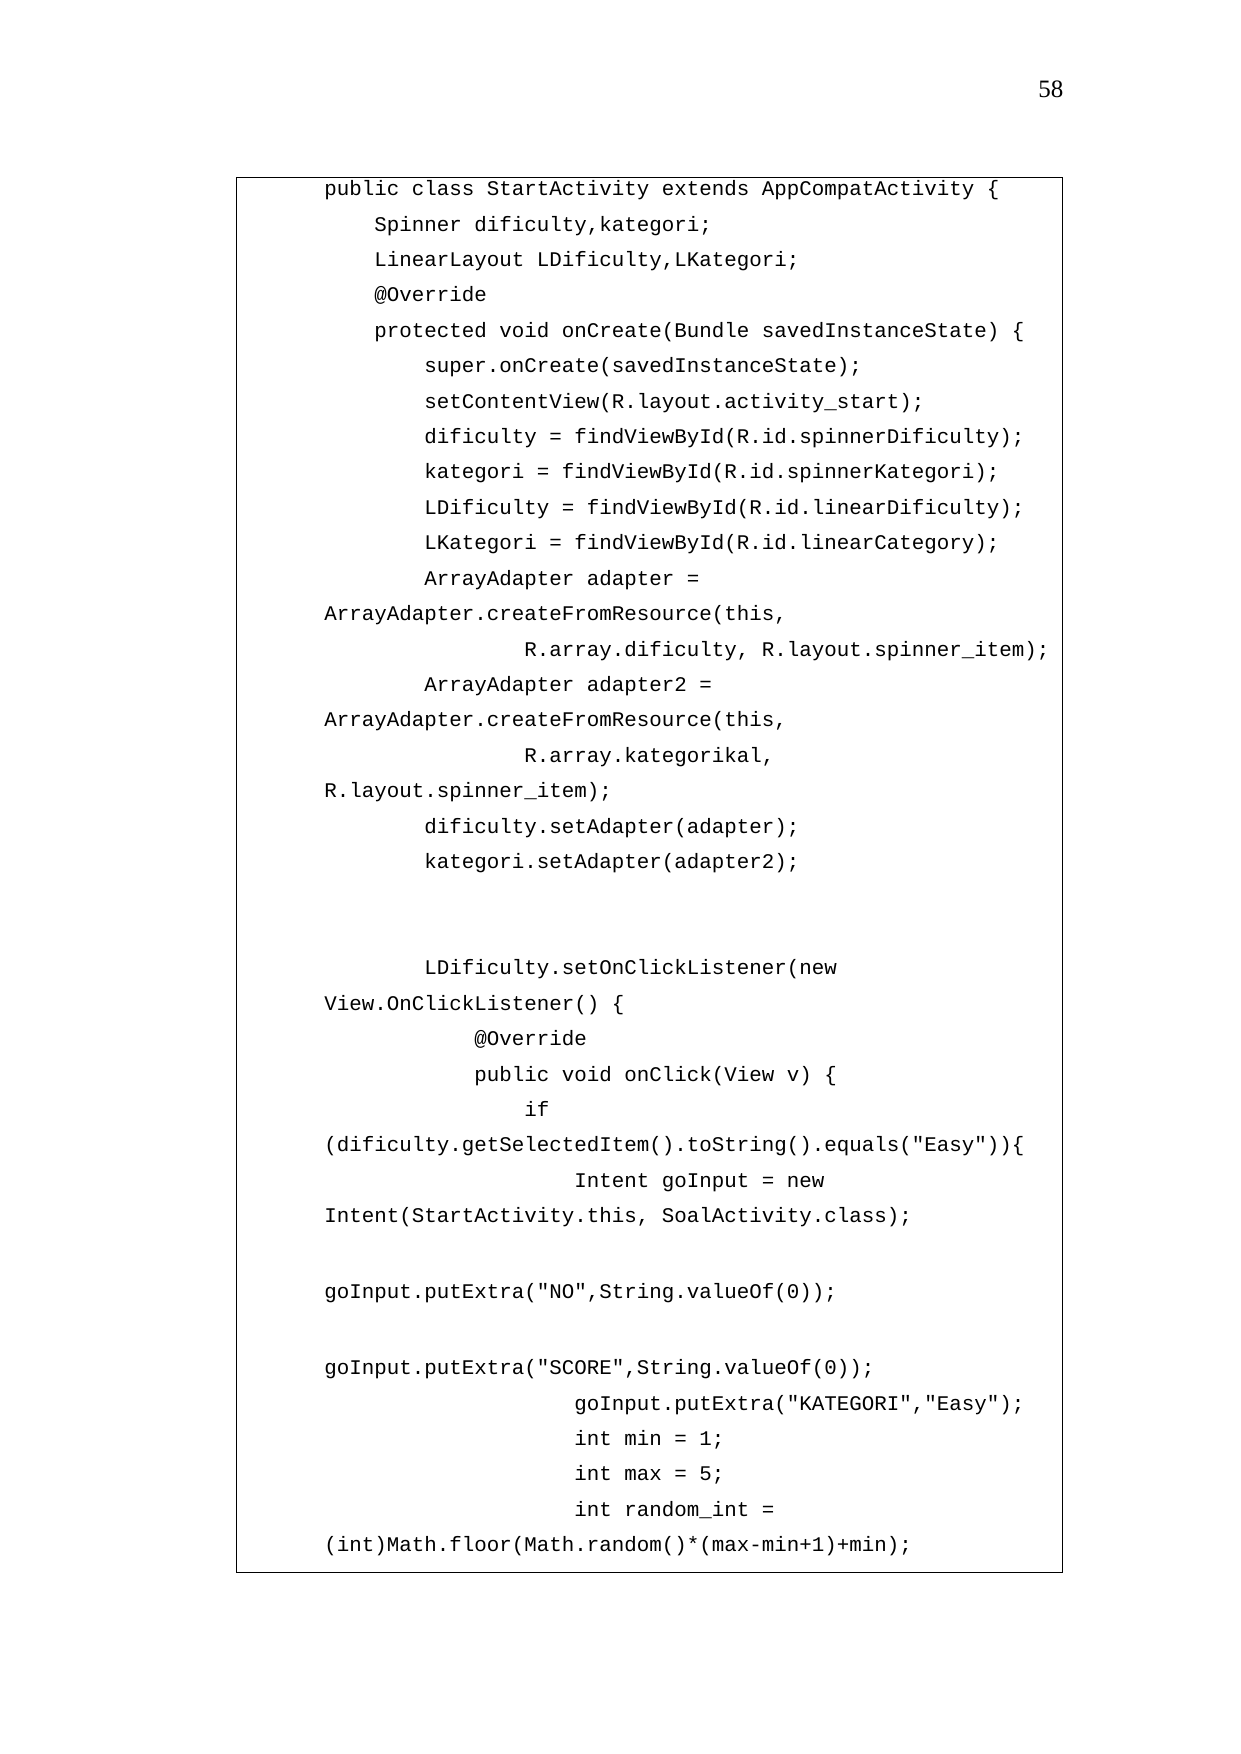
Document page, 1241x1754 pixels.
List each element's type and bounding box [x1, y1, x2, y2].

table_header [237, 178, 1062, 1572]
